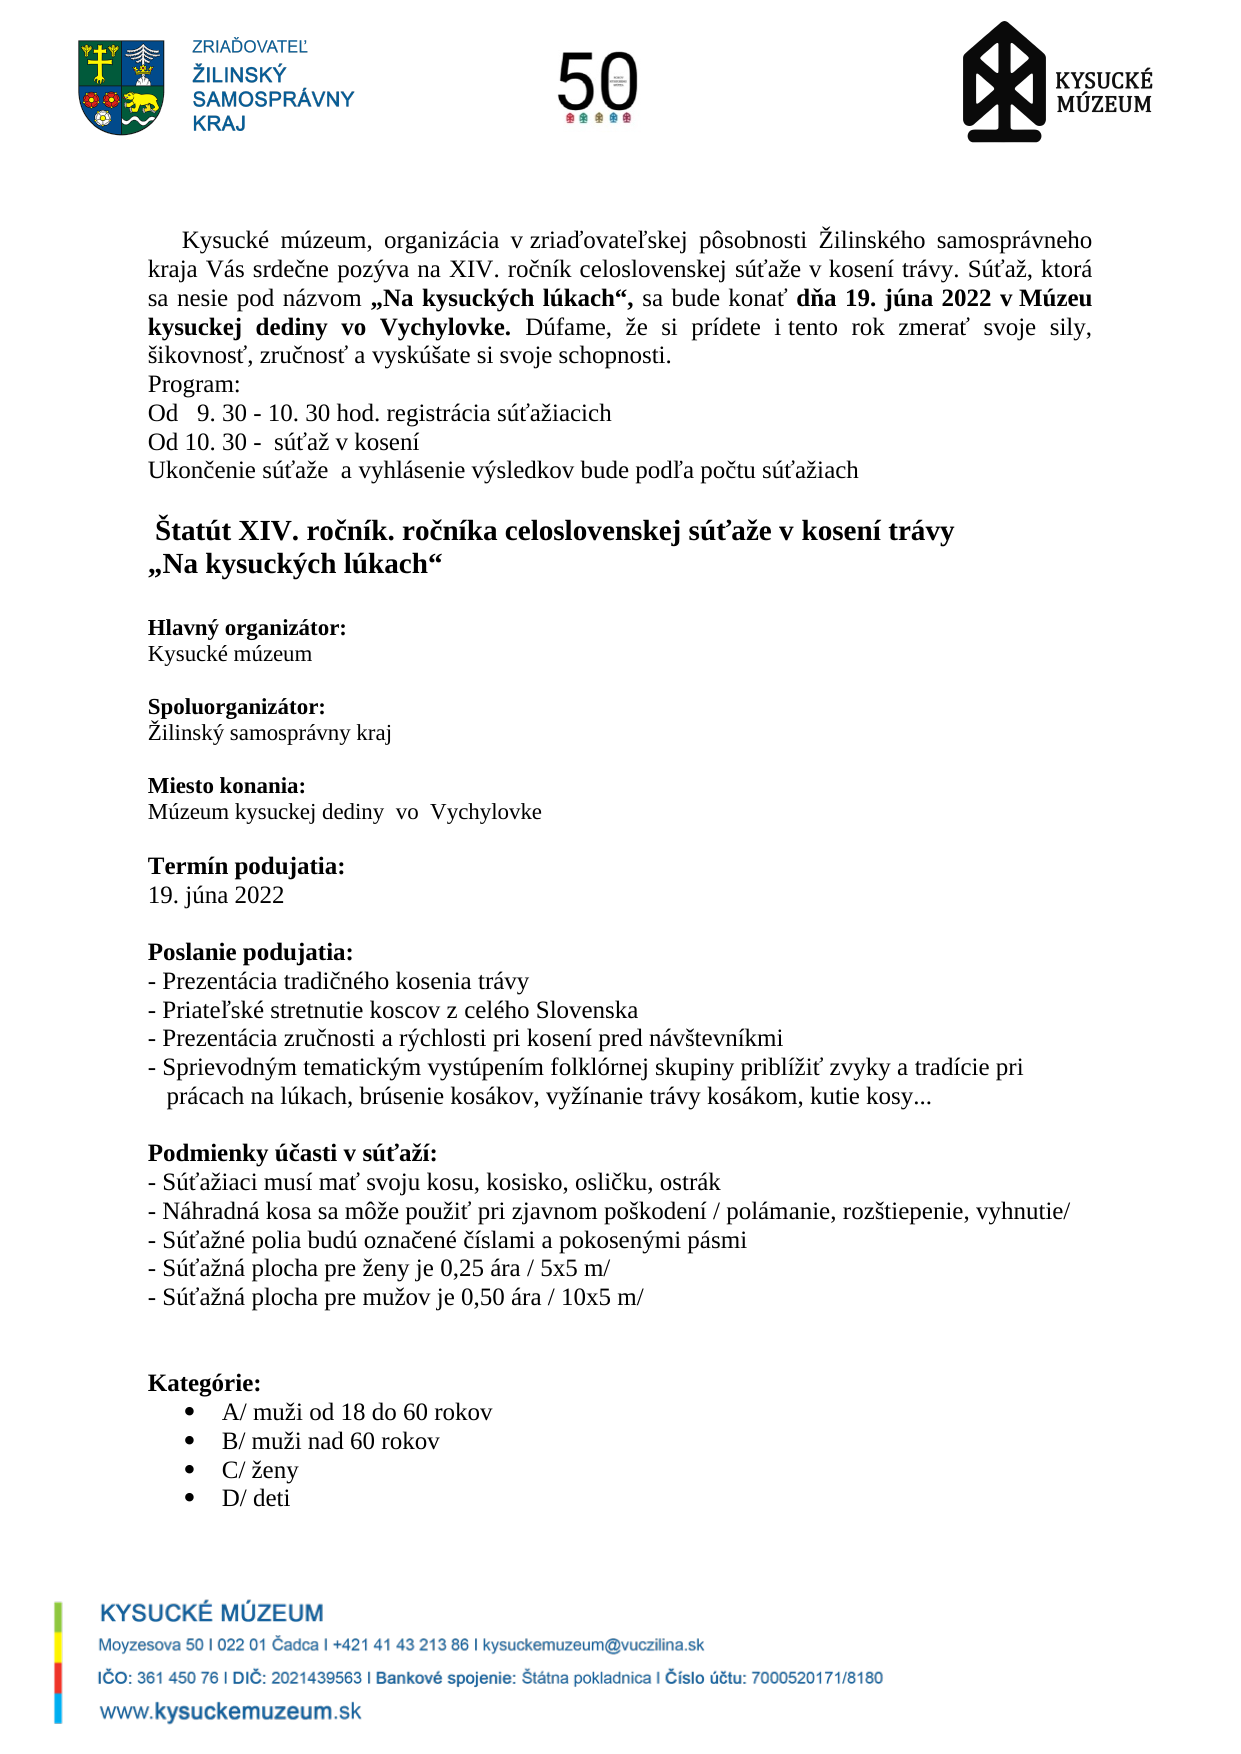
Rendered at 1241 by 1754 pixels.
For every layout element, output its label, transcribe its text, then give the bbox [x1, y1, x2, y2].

text - Súťažné polia budú označené číslami a pokosenými pásmi [148, 1225, 1101, 1253]
text Hlavný organizátor: [148, 614, 1092, 640]
text - Súťažná plocha pre ženy je 0,25 ára / 5x5 m/ [148, 1253, 1101, 1282]
text 19. júna 2022 [148, 880, 1101, 908]
text - Súťažná plocha pre mužov je 0,50 ára / 10x5 m/ [148, 1282, 1101, 1311]
picture [0, 1556, 946, 1751]
text Od 10. 30 - súťaž v kosení [148, 427, 1092, 456]
text Termín podujatia: [148, 851, 1101, 880]
text - Sprievodným tematickým vystúpením folklórnej skupiny priblížiť zvyky a tradície pri [148, 1052, 1101, 1081]
text Ukončenie súťaže a vyhlásenie výsledkov bude podľa počtu súťažiach [148, 456, 1092, 484]
text Spoluorganizátor: [148, 693, 1092, 719]
list C/ ženy [185, 1455, 1101, 1483]
text „Na kysuckých lúkach“ [148, 547, 1092, 580]
text Žilinský samosprávny kraj [148, 719, 1092, 746]
picture [530, 12, 670, 153]
text - Náhradná kosa sa môže použiť pri zjavnom poškodení / polámanie, rozštiepenie, vyhnutie/ [148, 1196, 1101, 1225]
text Kategórie: [148, 1368, 1101, 1397]
text - Prezentácia tradičného kosenia trávy [148, 966, 1101, 995]
text Program: [148, 369, 1092, 398]
list B/ muži nad 60 rokov [185, 1426, 1101, 1455]
text prácach na lúkach, brúsenie kosákov, vyžínanie trávy kosákom, kutie kosy... [148, 1081, 1101, 1110]
text Miesto konania: [148, 772, 1092, 798]
text Štatút XIV. ročník. ročníka celoslovenskej súťaže v kosení trávy [148, 513, 1092, 547]
text Múzeum kysuckej dediny vo Vychylovke [148, 798, 1092, 824]
text Podmienky účasti v súťaží: [148, 1138, 1101, 1167]
picture [27, 11, 375, 178]
picture [942, 8, 1208, 178]
list D/ deti [185, 1483, 1101, 1512]
list A/ muži od 18 do 60 rokov [185, 1397, 1101, 1426]
text - Súťažiaci musí mať svoju kosu, kosisko, osličku, ostrák [148, 1167, 1101, 1196]
text Kysucké múzeum, organizácia v zriaďovateľskej pôsobnosti Žilinského samosprávneho kraja Vás srdečne pozýva na XIV. ročník celoslovenskej súťaže v kosení trávy. Súťaž, ktorá sa nesie pod názvom „Na kysuckých lúkach“, sa bude konať dňa 19. júna 2022 v Múzeu kysuckej dediny vo Vychylovke. Dúfame, že si prídete i tento rok zmerať svoje sily, šikovnosť, zručnosť a vyskúšate si svoje schopnosti. [148, 226, 1092, 369]
text - Priateľské stretnutie koscov z celého Slovenska [148, 995, 1101, 1023]
text Od 9. 30 - 10. 30 hod. registrácia súťažiacich [148, 398, 1092, 427]
text Kysucké múzeum [148, 640, 1092, 666]
text Poslanie podujatia: [148, 937, 1101, 966]
text - Prezentácia zručnosti a rýchlosti pri kosení pred návštevníkmi [148, 1023, 1101, 1052]
